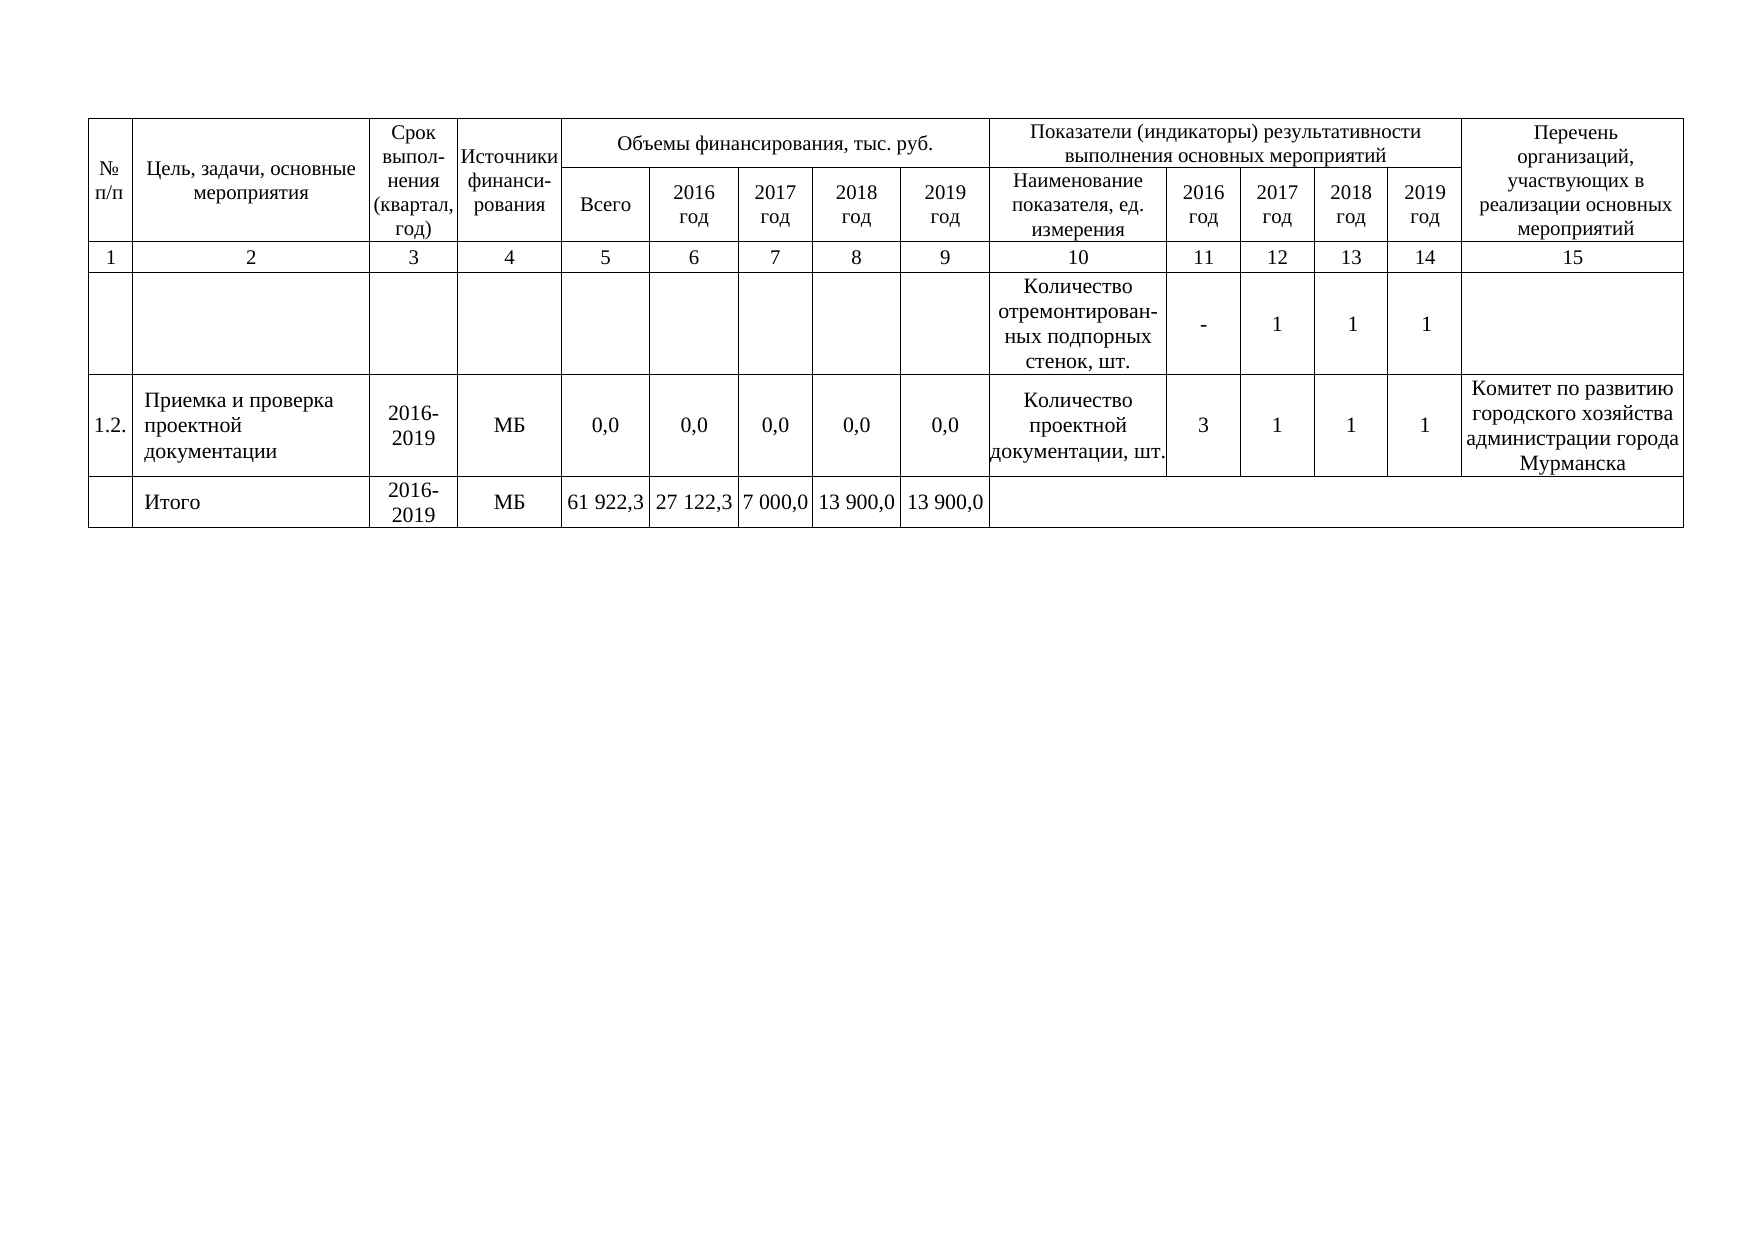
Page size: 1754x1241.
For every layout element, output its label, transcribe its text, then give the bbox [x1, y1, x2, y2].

table_cell 1 [1388, 375, 1461, 476]
table_cell 13 900,0 [813, 477, 900, 527]
table_header Перечень организаций, участвующих в реализации основных мероприятий [1462, 119, 1683, 241]
table_cell - [1167, 273, 1240, 374]
table_header Цель, задачи, основные мероприятия [133, 119, 369, 241]
table_cell 1 [1241, 273, 1314, 374]
table_header Источники финанси-рования [458, 119, 561, 241]
table_cell 1 [1315, 375, 1387, 476]
table_cell 2017 год [1241, 168, 1314, 241]
table_cell 4 [458, 242, 561, 272]
table_cell 9 [901, 242, 989, 272]
table_cell 8 [813, 242, 900, 272]
table_cell МБ [458, 375, 561, 476]
table_cell 1 [1388, 273, 1461, 374]
table_cell 13 [1315, 242, 1387, 272]
table_header Срок выпол-нения (квартал, год) [370, 119, 457, 241]
table_cell 14 [1388, 242, 1461, 272]
table_cell 15 [1462, 242, 1683, 272]
table_cell 7 [739, 242, 812, 272]
table_cell 0,0 [739, 375, 812, 476]
table_cell 12 [1241, 242, 1314, 272]
table_cell 27 122,3 [650, 477, 738, 527]
table_cell 0,0 [650, 375, 738, 476]
table_cell 2016 год [650, 168, 738, 241]
table_cell 11 [1167, 242, 1240, 272]
table_header № п/п [89, 119, 132, 241]
table_cell 2018 год [1315, 168, 1387, 241]
table_cell 0,0 [813, 375, 900, 476]
table_cell 3 [1167, 375, 1240, 476]
table_cell Всего [562, 168, 649, 241]
table_cell 0,0 [562, 375, 649, 476]
table_cell Наименование показателя, ед. измерения [990, 168, 1166, 241]
table_cell Количество проектной документации, шт. [990, 375, 1166, 476]
table_cell 2019 год [901, 168, 989, 241]
table_cell 0,0 [901, 375, 989, 476]
table_cell 7 000,0 [739, 477, 812, 527]
table_cell [89, 477, 132, 527]
table_cell 10 [990, 242, 1166, 272]
table_cell Комитет по развитию городского хозяйства администрации города Мурманска [1462, 375, 1683, 476]
table_cell Количество отремонтирован-ных подпорных стенок, шт. [990, 273, 1166, 374]
table_cell 2016-2019 [370, 375, 457, 476]
table_cell 2019 год [1388, 168, 1461, 241]
table_cell 1.2. [89, 375, 132, 476]
table_cell [990, 477, 1683, 527]
table_header Объемы финансирования, тыс. руб. [562, 119, 989, 167]
table_cell 61 922,3 [562, 477, 649, 527]
table_cell 2017 год [739, 168, 812, 241]
table_cell Приемка и проверка проектной документации [133, 375, 369, 476]
table_cell 2 [133, 242, 369, 272]
table_cell Итого [133, 477, 369, 527]
table_cell 1 [1315, 273, 1387, 374]
table_cell 13 900,0 [901, 477, 989, 527]
table_cell МБ [458, 477, 561, 527]
table_cell 2016 год [1167, 168, 1240, 241]
table_cell 3 [370, 242, 457, 272]
table_cell 1 [89, 242, 132, 272]
table_cell 2018 год [813, 168, 900, 241]
table_header Показатели (индикаторы) результативности выполнения основных мероприятий [990, 119, 1461, 167]
table_cell 1 [1241, 375, 1314, 476]
table_cell 6 [650, 242, 738, 272]
table_cell 2016-2019 [370, 477, 457, 527]
table_cell 5 [562, 242, 649, 272]
